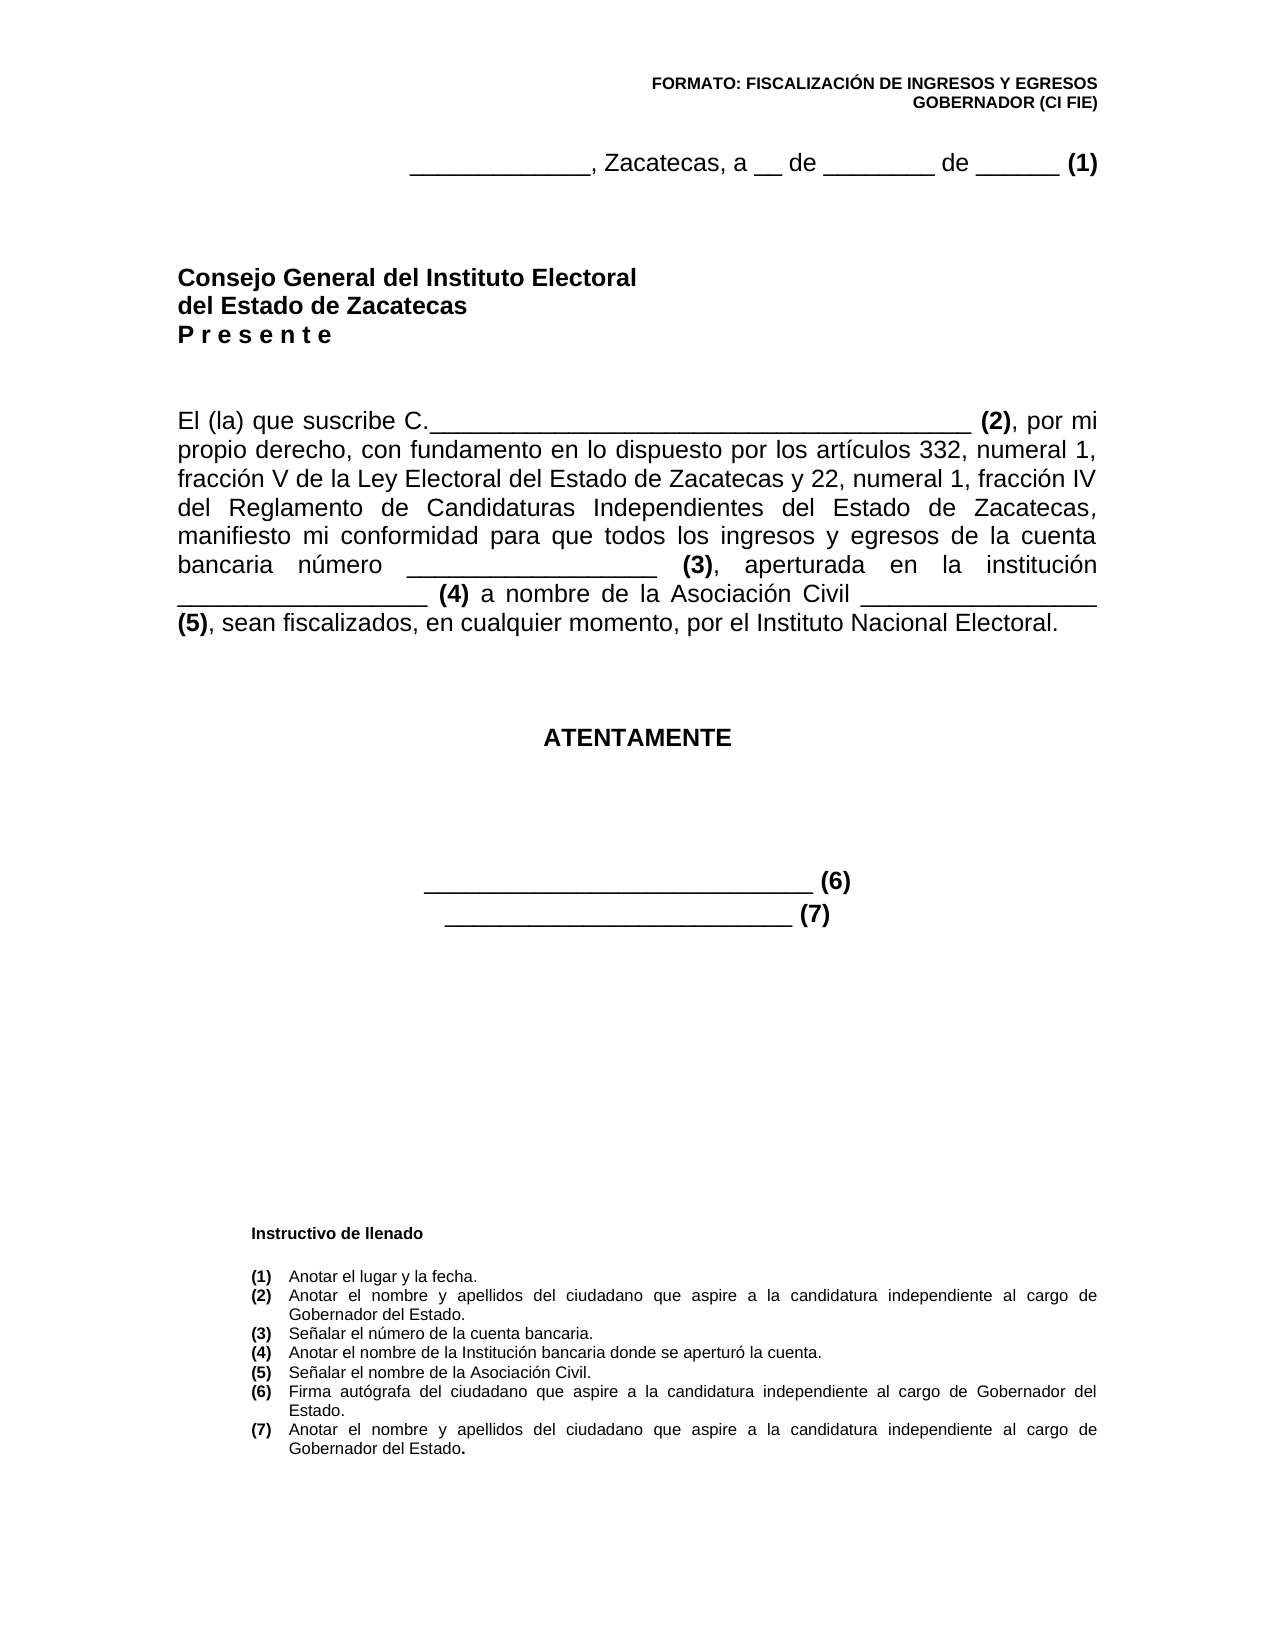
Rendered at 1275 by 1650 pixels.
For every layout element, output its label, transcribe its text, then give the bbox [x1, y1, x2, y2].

list Anotar el lugar y la fecha. [251, 1267, 1098, 1286]
list Firma autógrafa del ciudadano que aspire a la candidatura independiente al cargo de Gobernador del Estado. [251, 1382, 1098, 1420]
text P r e s e n t e [177, 320, 1098, 349]
text Instructivo de llenado [177, 1224, 1098, 1243]
text El (la) que suscribe C._______________________________________ (2), por mi propio derecho, con fundamento en lo dispuesto por los artículos 332, numeral 1, fracción V de la Ley Electoral del Estado de Zacatecas y 22, numeral 1, fracción IV del Reglamento de Candidaturas Independientes del Estado de Zacatecas, manifiesto mi conformidad para que todos los ingresos y egresos de la cuenta bancaria número __________________ (3), aperturada en la institución __________________ (4) a nombre de la Asociación Civil _________________ (5), sean fiscalizados, en cualquier momento, por el Instituto Nacional Electoral. [177, 406, 1098, 636]
list Señalar el número de la cuenta bancaria. [251, 1324, 1098, 1343]
list Anotar el nombre de la Institución bancaria donde se aperturó la cuenta. [251, 1343, 1098, 1362]
text ATENTAMENTE [177, 723, 1098, 751]
text _________________________ (7) [177, 899, 1098, 928]
text _____________, Zacatecas, a __ de ________ de ______ (1) [177, 148, 1098, 176]
list Anotar el nombre y apellidos del ciudadano que aspire a la candidatura independiente al cargo de Gobernador del Estado. [251, 1286, 1098, 1324]
text Consejo General del Instituto Electoral [177, 263, 1098, 291]
text ____________________________ (6) [177, 866, 1098, 895]
list Señalar el nombre de la Asociación Civil. [251, 1362, 1098, 1382]
text del Estado de Zacatecas [177, 291, 1098, 320]
list Anotar el nombre y apellidos del ciudadano que aspire a la candidatura independiente al cargo de Gobernador del Estado. [251, 1420, 1098, 1458]
